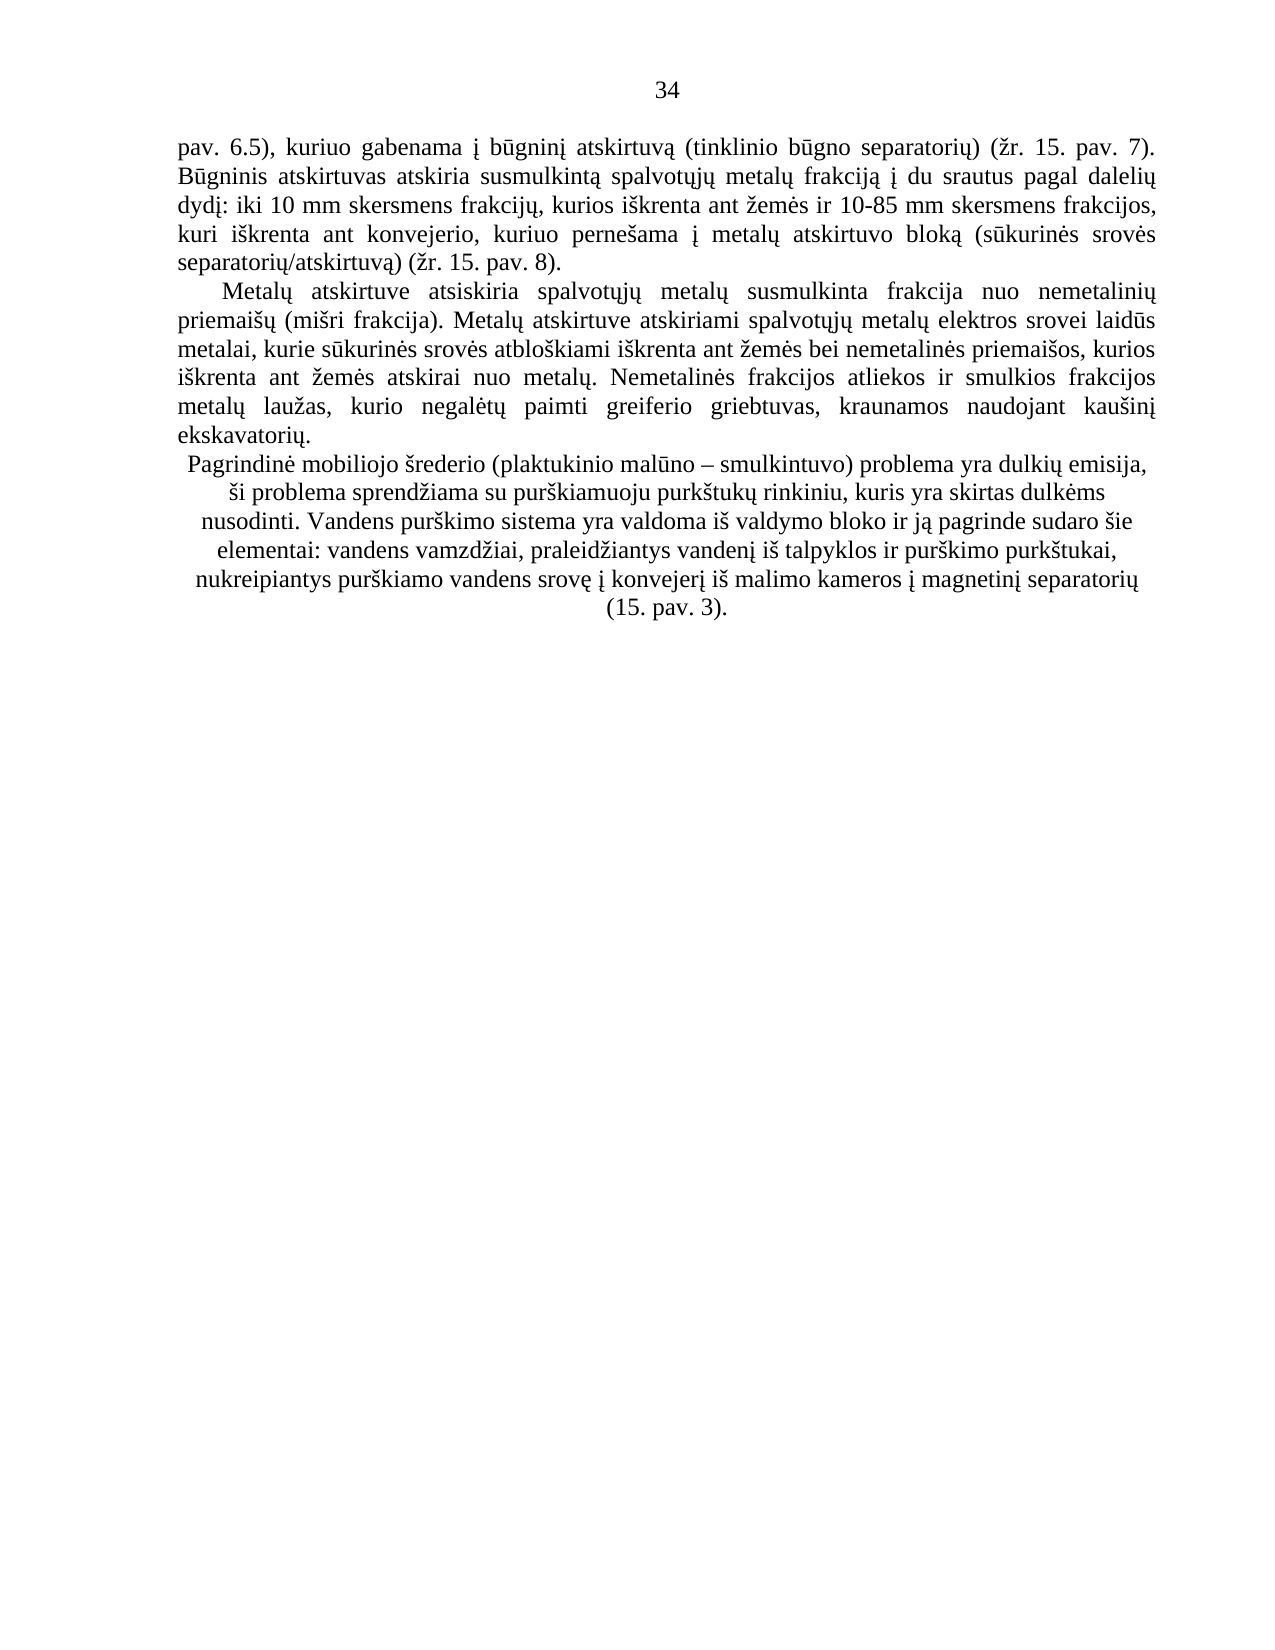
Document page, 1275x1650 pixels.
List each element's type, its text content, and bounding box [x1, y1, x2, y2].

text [177, 132, 1157, 276]
text Metalų atskirtuve atsiskiria spalvotųjų metalų susmulkinta frakcija nuo nemetalinių priemaišų (mišri frakcija). Metalų atskirtuve atskiriami spalvotųjų metalų elektros srovei laidūs metalai, kurie sūkurinės srovės atbloškiami iškrenta ant žemės bei nemetalinės priemaišos, kurios iškrenta ant žemės atskirai nuo metalų. Nemetalinės frakcijos atliekos ir smulkios frakcijos metalų laužas, kurio negalėtų paimti greiferio griebtuvas, kraunamos naudojant kaušinį ekskavatorių. [177, 276, 1157, 449]
text Pagrindinė mobiliojo šrederio (plaktukinio malūno – smulkintuvo) problema yra dulkių emisija, ši problema sprendžiama su purškiamuoju purkštukų rinkiniu, kuris yra skirtas dulkėms nusodinti. Vandens purškimo sistema yra valdoma iš valdymo bloko ir ją pagrinde sudaro šie elementai: vandens vamzdžiai, praleidžiantys vandenį iš talpyklos ir purškimo purkštukai, nukreipiantys purškiamo vandens srovę į konvejerį iš malimo kameros į magnetinį separatorių (15. pav. 3). [177, 449, 1157, 621]
